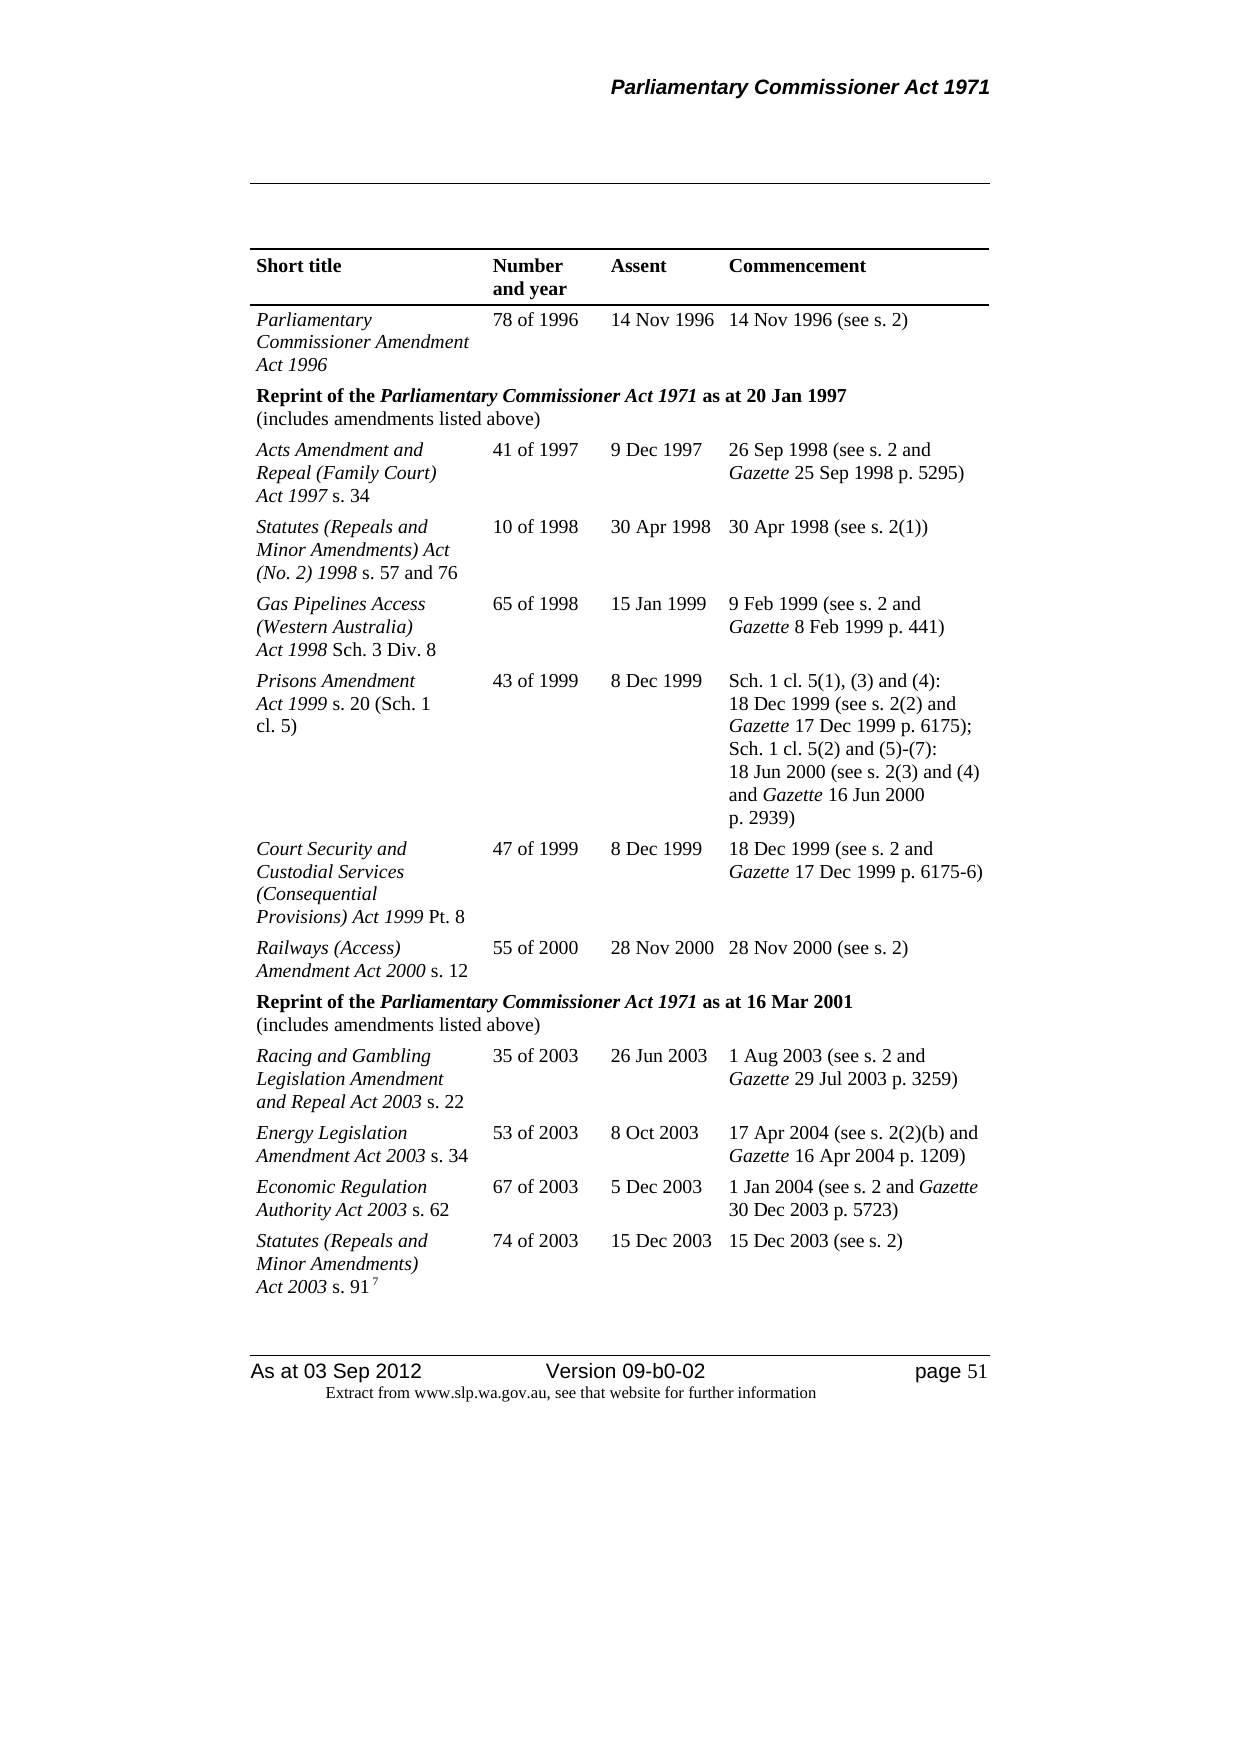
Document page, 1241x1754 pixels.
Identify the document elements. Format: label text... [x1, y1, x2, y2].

table_cell 14 Nov 1996 (see s. 2) [723, 306, 989, 380]
table_cell 30 Apr 1998 (see s. 2(1)) [723, 511, 989, 588]
table_cell 8 Oct 2003 [605, 1117, 723, 1171]
table_cell 8 Dec 1999 [605, 833, 723, 932]
table_cell 47 of 1999 [487, 833, 605, 932]
table_cell 74 of 2003 [487, 1225, 605, 1302]
table_cell 15 Jan 1999 [605, 588, 723, 664]
table_cell 35 of 2003 [487, 1040, 605, 1117]
table_cell 10 of 1998 [487, 511, 605, 588]
table_cell 15 Dec 2003 [605, 1225, 723, 1302]
table_cell Parliamentary Commissioner Amendment Act 1996 [250, 306, 487, 380]
table_cell Court Security and Custodial Services (Consequential Provisions) Act 1999 Pt. 8 [250, 833, 487, 932]
table_cell 41 of 1997 [487, 434, 605, 511]
table_cell Statutes (Repeals and Minor Amendments) Act 2003 s. 91 7 [250, 1225, 487, 1302]
table_cell Statutes (Repeals and Minor Amendments) Act (No. 2) 1998 s. 57 and 76 [250, 511, 487, 588]
table_cell 30 Apr 1998 [605, 511, 723, 588]
table_cell 9 Feb 1999 (see s. 2 and Gazette 8 Feb 1999 p. 441) [723, 588, 989, 664]
table_cell Gas Pipelines Access () Act 1998 Sch. 3 Div. 8 [250, 588, 487, 664]
table_header Number and year [487, 250, 605, 303]
table_cell Energy Legislation Amendment Act 2003 s. 34 [250, 1117, 487, 1171]
table_cell 53 of 2003 [487, 1117, 605, 1171]
table_cell 28 Nov 2000 [605, 932, 723, 986]
table_cell 65 of 1998 [487, 588, 605, 664]
table_cell 17 Apr 2004 (see s. 2(2)(b) and Gazette 16 Apr 2004 p. 1209) [723, 1117, 989, 1171]
table_cell 14 Nov 1996 [605, 306, 723, 380]
table_cell Reprint of the Parliamentary Commissioner Act 1971 as at 20 Jan 1997 (includes amendments listed above) [250, 380, 989, 434]
table_cell 18 Dec 1999 (see s. 2 and Gazette 17 Dec 1999 p. 6175-6) [723, 833, 989, 932]
table_header Assent [605, 250, 723, 303]
table_header Commencement [723, 250, 989, 303]
table_cell 26 Sep 1998 (see s. 2 and Gazette 25 Sep 1998 p. 5295) [723, 434, 989, 511]
table_cell 1 Jan 2004 (see s. 2 and Gazette 30 Dec 2003 p. 5723) [723, 1171, 989, 1225]
table_cell 43 of 1999 [487, 665, 605, 833]
table_cell 9 Dec 1997 [605, 434, 723, 511]
table_cell Racing and Gambling Legislation Amendment and Repeal Act 2003 s. 22 [250, 1040, 487, 1117]
table_cell 8 Dec 1999 [605, 665, 723, 833]
table_cell Acts Amendment and Repeal (Family Court) Act 1997 s. 34 [250, 434, 487, 511]
table_cell Prisons Amendment Act 1999 s. 20 (Sch. 1 cl. 5) [250, 665, 487, 833]
table_cell 28 Nov 2000 (see s. 2) [723, 932, 989, 986]
table_cell 1 Aug 2003 (see s. 2 and Gazette 29 Jul 2003 p. 3259) [723, 1040, 989, 1117]
table_cell Railways (Access) Amendment Act 2000 s. 12 [250, 932, 487, 986]
table_cell 67 of 2003 [487, 1171, 605, 1225]
table_cell 78 of 1996 [487, 306, 605, 380]
table_cell 15 Dec 2003 (see s. 2) [723, 1225, 989, 1302]
table_header Short title [250, 250, 487, 303]
table_cell Reprint of the Parliamentary Commissioner Act 1971 as at 16 Mar 2001 (includes amendments listed above) [250, 986, 989, 1040]
table_cell 55 of 2000 [487, 932, 605, 986]
table_cell 26 Jun 2003 [605, 1040, 723, 1117]
table_cell Economic Regulation Authority Act 2003 s. 62 [250, 1171, 487, 1225]
table_cell 5 Dec 2003 [605, 1171, 723, 1225]
table_cell Sch. 1 cl. 5(1), (3) and (4): 18 Dec 1999 (see s. 2(2) and Gazette 17 Dec 1999 p. 6175); Sch. 1 cl. 5(2) and (5)-(7): 18 Jun 2000 (see s. 2(3) and (4) and Gazette 16 Jun 2000 p. 2939) [723, 665, 989, 833]
